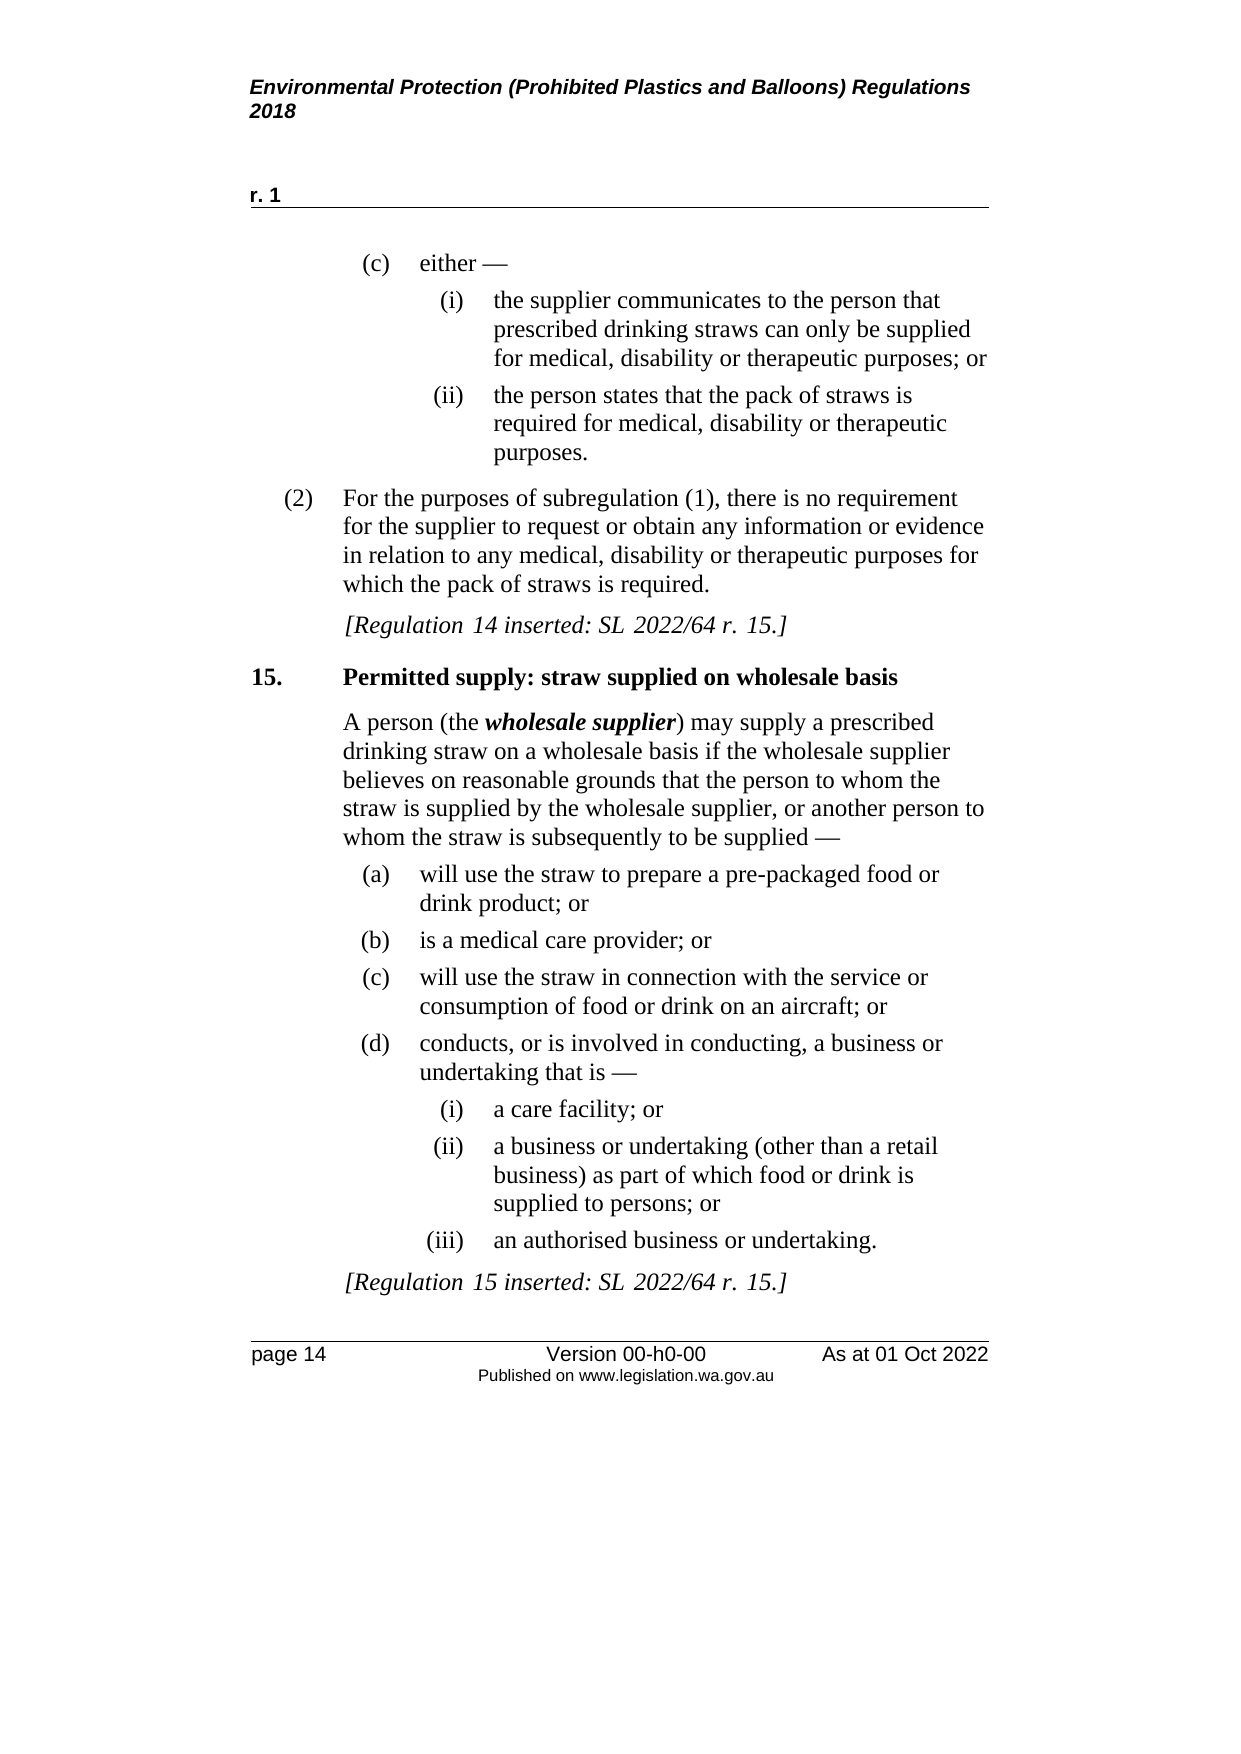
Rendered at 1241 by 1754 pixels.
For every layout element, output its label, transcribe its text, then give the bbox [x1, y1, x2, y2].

text [Regulation 15 inserted: SL 2022/64 r. 15.] [251, 1267, 989, 1296]
text (b) is a medical care provider; or [251, 925, 989, 954]
text [Regulation 14 inserted: SL 2022/64 r. 15.] [251, 610, 989, 639]
text (a) will use the straw to prepare a pre-packaged food or drink product; or [251, 859, 989, 917]
text (d) conducts, or is involved in conducting, a business or undertaking that is — [251, 1028, 989, 1086]
text (iii) an authorised business or undertaking. [251, 1226, 989, 1254]
text (c) either — [251, 248, 989, 277]
text (c) will use the straw in connection with the service or consumption of food or drink on an aircraft; or [251, 962, 989, 1020]
text A person (the wholesale supplier) may supply a prescribed drinking straw on a wholesale basis if the wholesale supplier believes on reasonable grounds that the person to whom the straw is supplied by the wholesale supplier, or another person to whom the straw is subsequently to be supplied — [251, 707, 989, 851]
subtitle 15. Permitted supply: straw supplied on wholesale basis [251, 662, 989, 691]
text (ii) a business or undertaking (other than a retail business) as part of which food or drink is supplied to persons; or [251, 1131, 989, 1217]
text (2) For the purposes of subregulation (1), there is no requirement for the supplier to request or obtain any information or evidence in relation to any medical, disability or therapeutic purposes for which the pack of straws is required. [251, 483, 989, 598]
text (ii) the person states that the pack of straws is required for medical, disability or therapeutic purposes. [251, 380, 989, 466]
text (i) the supplier communicates to the person that prescribed drinking straws can only be supplied for medical, disability or therapeutic purposes; or [251, 285, 989, 371]
text (i) a care facility; or [251, 1094, 989, 1123]
